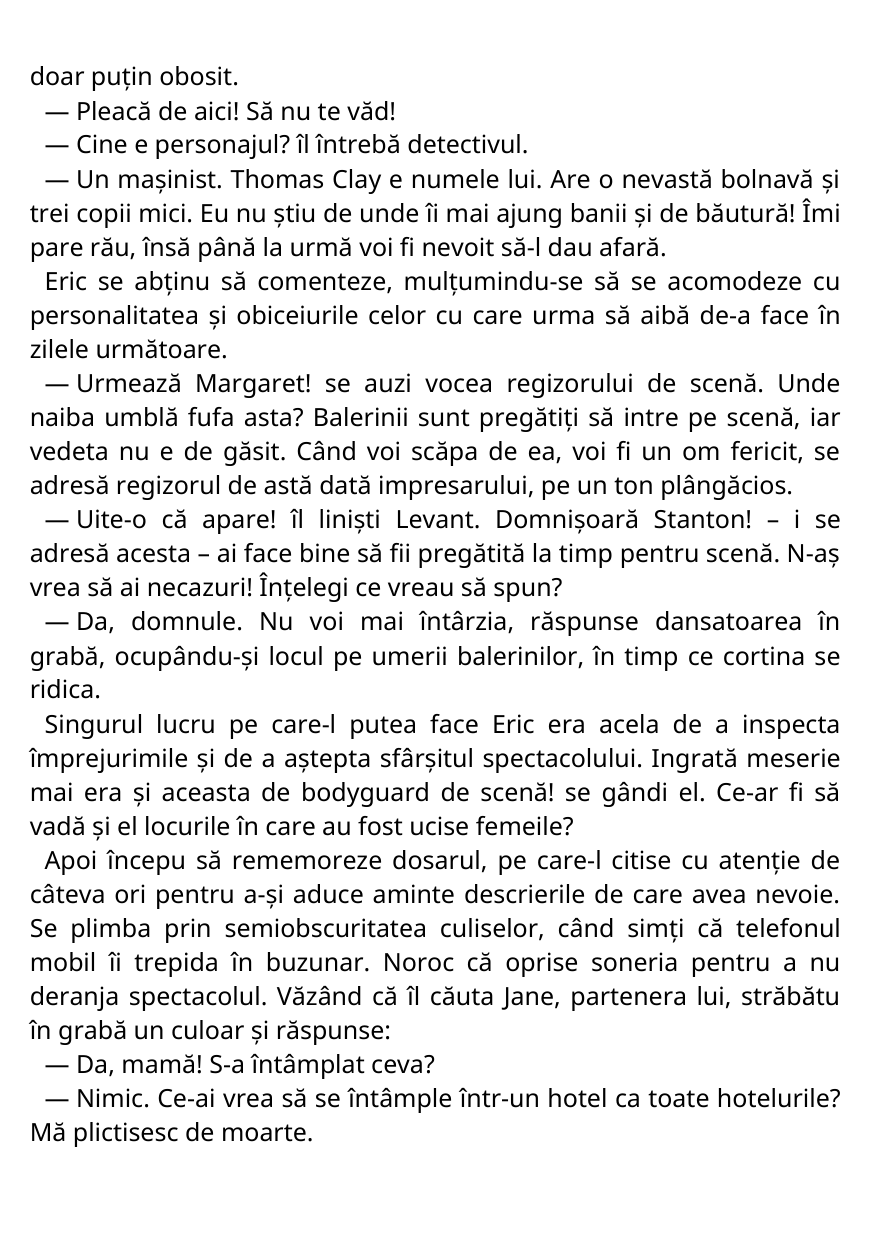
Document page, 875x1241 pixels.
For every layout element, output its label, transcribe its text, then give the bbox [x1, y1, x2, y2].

text — Pleacă de aici! Să nu te văd! [29, 93, 842, 127]
text Singurul lucru pe care-l putea face Eric era acela de a inspecta împrejurimile şi de a aştepta sfârşitul spectacolului. Ingrată meserie mai era şi aceasta de bodyguard de scenă! se gândi el. Ce-ar fi să vadă şi el locurile în care au fost ucise femeile? [29, 706, 842, 842]
text — Da, domnule. Nu voi mai întârzia, răspunse dansatoarea în grabă, ocupându-şi locul pe umerii balerinilor, în timp ce cortina se ridica. [29, 604, 842, 706]
text — Urmează Margaret! se auzi vocea regizorului de scenă. Unde naiba umblă fufa asta? Balerinii sunt pregătiţi să intre pe scenă, iar vedeta nu e de găsit. Când voi scăpa de ea, voi fi un om fericit, se adresă regizorul de astă dată impresarului, pe un ton plângăcios. [29, 366, 842, 502]
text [29, 59, 842, 93]
text — Nimic. Ce-ai vrea să se întâmple într-un hotel ca toate hotelurile? Mă plictisesc de moarte. [29, 1081, 842, 1149]
text — Da, mamă! S-a întâmplat ceva? [29, 1047, 842, 1081]
text Eric se abţinu să comenteze, mulţumindu-se să se acomodeze cu personalitatea şi obiceiurile celor cu care urma să aibă de-a face în zilele următoare. [29, 263, 842, 366]
text Apoi începu să rememoreze dosarul, pe care-l citise cu atenţie de câteva ori pentru a-şi aduce aminte descrierile de care avea nevoie. Se plimba prin semiobscuritatea culiselor, când simţi că telefonul mobil îi trepida în buzunar. Noroc că oprise soneria pentru a nu deranja spectacolul. Văzând că îl căuta Jane, partenera lui, străbătu în grabă un culoar şi răspunse: [29, 842, 842, 1047]
text — Uite-o că apare! îl linişti Levant. Domnişoară Stanton! – i se adresă acesta – ai face bine să fii pregătită la timp pentru scenă. N-aş vrea să ai necazuri! Înţelegi ce vreau să spun? [29, 502, 842, 604]
text — Un maşinist. Thomas Clay e numele lui. Are o nevastă bolnavă şi trei copii mici. Eu nu ştiu de unde îi mai ajung banii şi de băutură! Îmi pare rău, însă până la urmă voi fi nevoit să-l dau afară. [29, 161, 842, 263]
text — Cine e personajul? îl întrebă detectivul. [29, 127, 842, 161]
